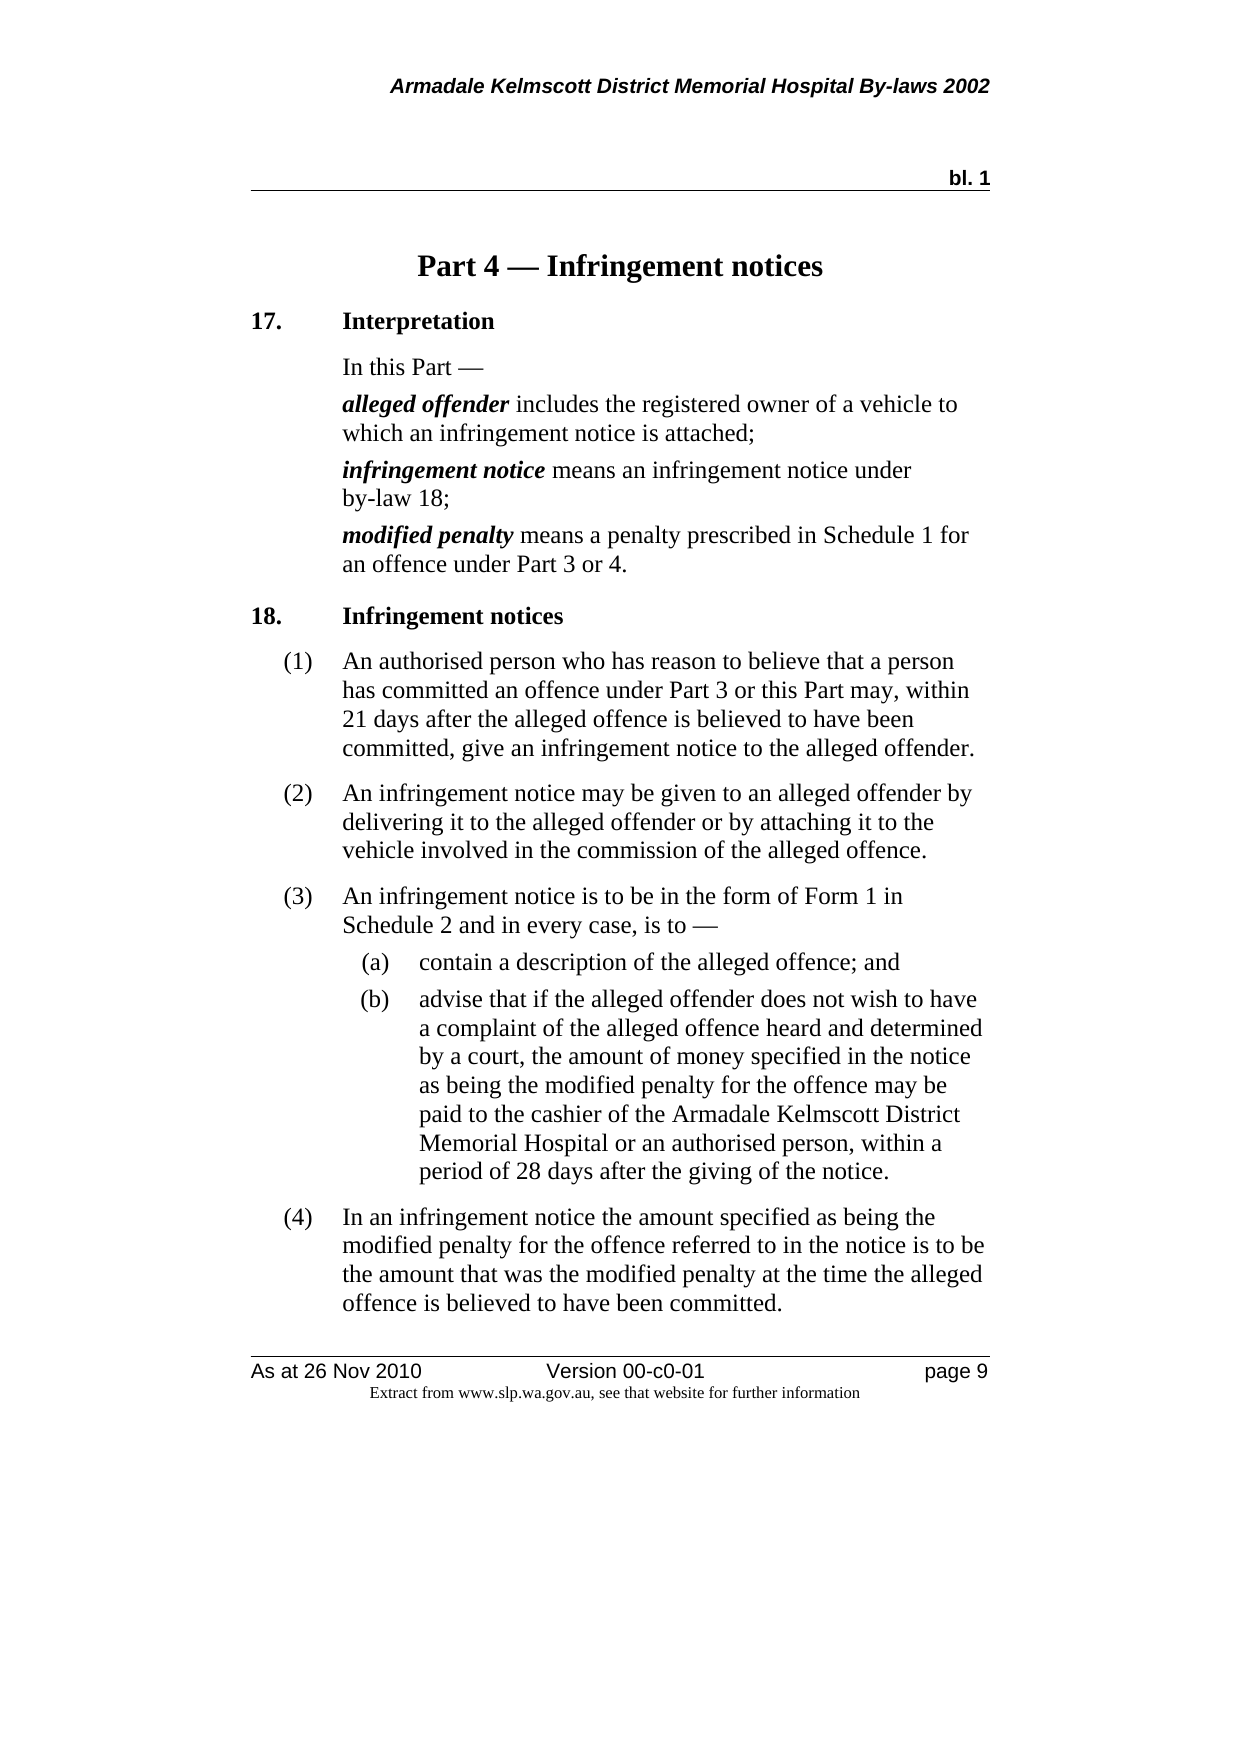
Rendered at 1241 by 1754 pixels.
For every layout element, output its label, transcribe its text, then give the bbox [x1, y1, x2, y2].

text In this Part — [251, 352, 990, 381]
subtitle Part 4 — Infringement notices [251, 247, 990, 283]
text (4) In an infringement notice the amount specified as being the modified penalty for the offence referred to in the notice is to be the amount that was the modified penalty at the time the alleged offence is believed to have been committed. [251, 1202, 990, 1317]
text (1) An authorised person who has reason to believe that a person has committed an offence under Part 3 or this Part may, within 21 days after the alleged offence is believed to have been committed, give an infringement notice to the alleged offender. [251, 646, 990, 761]
text (a) contain a description of the alleged offence; and [251, 947, 990, 976]
text modified penalty means a penalty prescribed in Schedule 1 for an offence under Part 3 or 4. [251, 521, 990, 578]
subtitle 17. Interpretation [251, 306, 990, 335]
subtitle 18. Infringement notices [251, 601, 990, 630]
text (2) An infringement notice may be given to an alleged offender by delivering it to the alleged offender or by attaching it to the vehicle involved in the commission of the alleged offence. [251, 778, 990, 864]
text (b) advise that if the alleged offender does not wish to have a complaint of the alleged offence heard and determined by a court, the amount of money specified in the notice as being the modified penalty for the offence may be paid to the cashier of the Armadale Kelmscott District Memorial Hospital or an authorised person, within a period of 28 days after the giving of the notice. [251, 984, 990, 1185]
text (3) An infringement notice is to be in the form of Form 1 in Schedule 2 and in every case, is to — [251, 881, 990, 938]
text infringement notice means an infringement notice under by-law 18; [251, 455, 990, 512]
text alleged offender includes the registered owner of a vehicle to which an infringement notice is attached; [251, 389, 990, 446]
